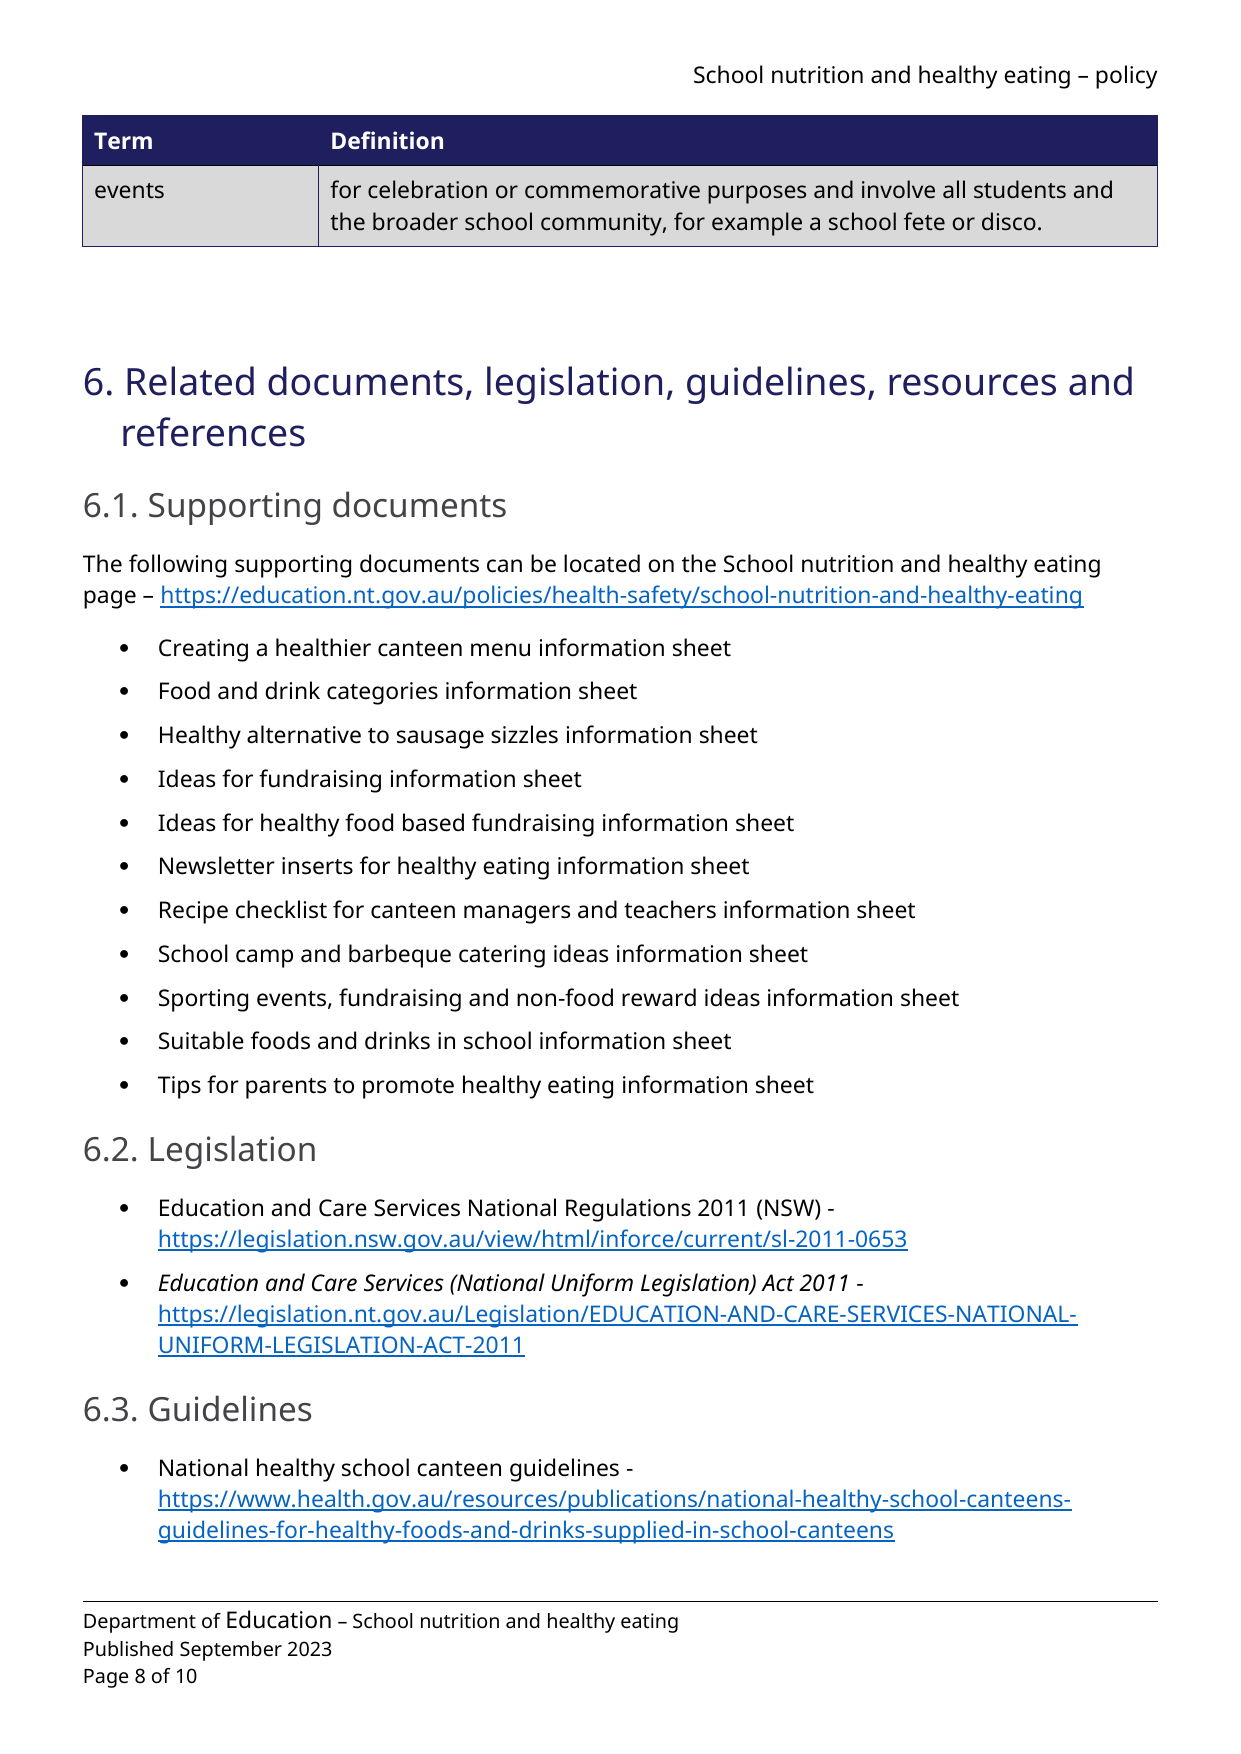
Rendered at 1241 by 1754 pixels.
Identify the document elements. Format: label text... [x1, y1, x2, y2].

list Tips for parents to promote healthy eating information sheet [120, 1069, 1157, 1100]
list Ideas for fundraising information sheet [120, 763, 1157, 794]
table_header Definition [319, 116, 1157, 165]
list Ideas for healthy food based fundraising information sheet [120, 807, 1157, 838]
list Food and drink categories information sheet [120, 675, 1157, 707]
subtitle Related documents, legislation, guidelines, resources and references [83, 355, 1157, 457]
list Education and Care Services National Regulations 2011 (NSW) - https://legislation.nsw.gov.au/view/html/inforce/current/sl-2011-0653 [120, 1192, 1157, 1254]
list Healthy alternative to sausage sizzles information sheet [120, 719, 1157, 750]
list Creating a healthier canteen menu information sheet [120, 632, 1157, 663]
list School camp and barbeque catering ideas information sheet [120, 938, 1157, 969]
table_header Term [83, 116, 318, 165]
subtitle Supporting documents [83, 482, 1157, 527]
subtitle Legislation [83, 1125, 1157, 1171]
list Education and Care Services (National Uniform Legislation) Act 2011 - https://legislation.nt.gov.au/Legislation/EDUCATION-AND-CARE-SERVICES-NATIONAL-UNIFORM-LEGISLATION-ACT-2011 [120, 1267, 1157, 1360]
list National healthy school canteen guidelines - https://www.health.gov.au/resources/publications/national-healthy-school-canteens-guidelines-for-healthy-foods-and-drinks-supplied-in-school-canteens [120, 1452, 1157, 1545]
subtitle Guidelines [83, 1385, 1157, 1431]
list Recipe checklist for canteen managers and teachers information sheet [120, 894, 1157, 925]
list Suitable foods and drinks in school information sheet [120, 1025, 1157, 1057]
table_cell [319, 166, 1157, 246]
table_cell Whole school events [83, 166, 318, 246]
text The following supporting documents can be located on the School nutrition and healthy eating page – https://education.nt.gov.au/policies/health-safety/school-nutrition-and-healthy-eating [83, 548, 1157, 611]
list Sporting events, fundraising and non-food reward ideas information sheet [120, 982, 1157, 1013]
list Newsletter inserts for healthy eating information sheet [120, 850, 1157, 882]
